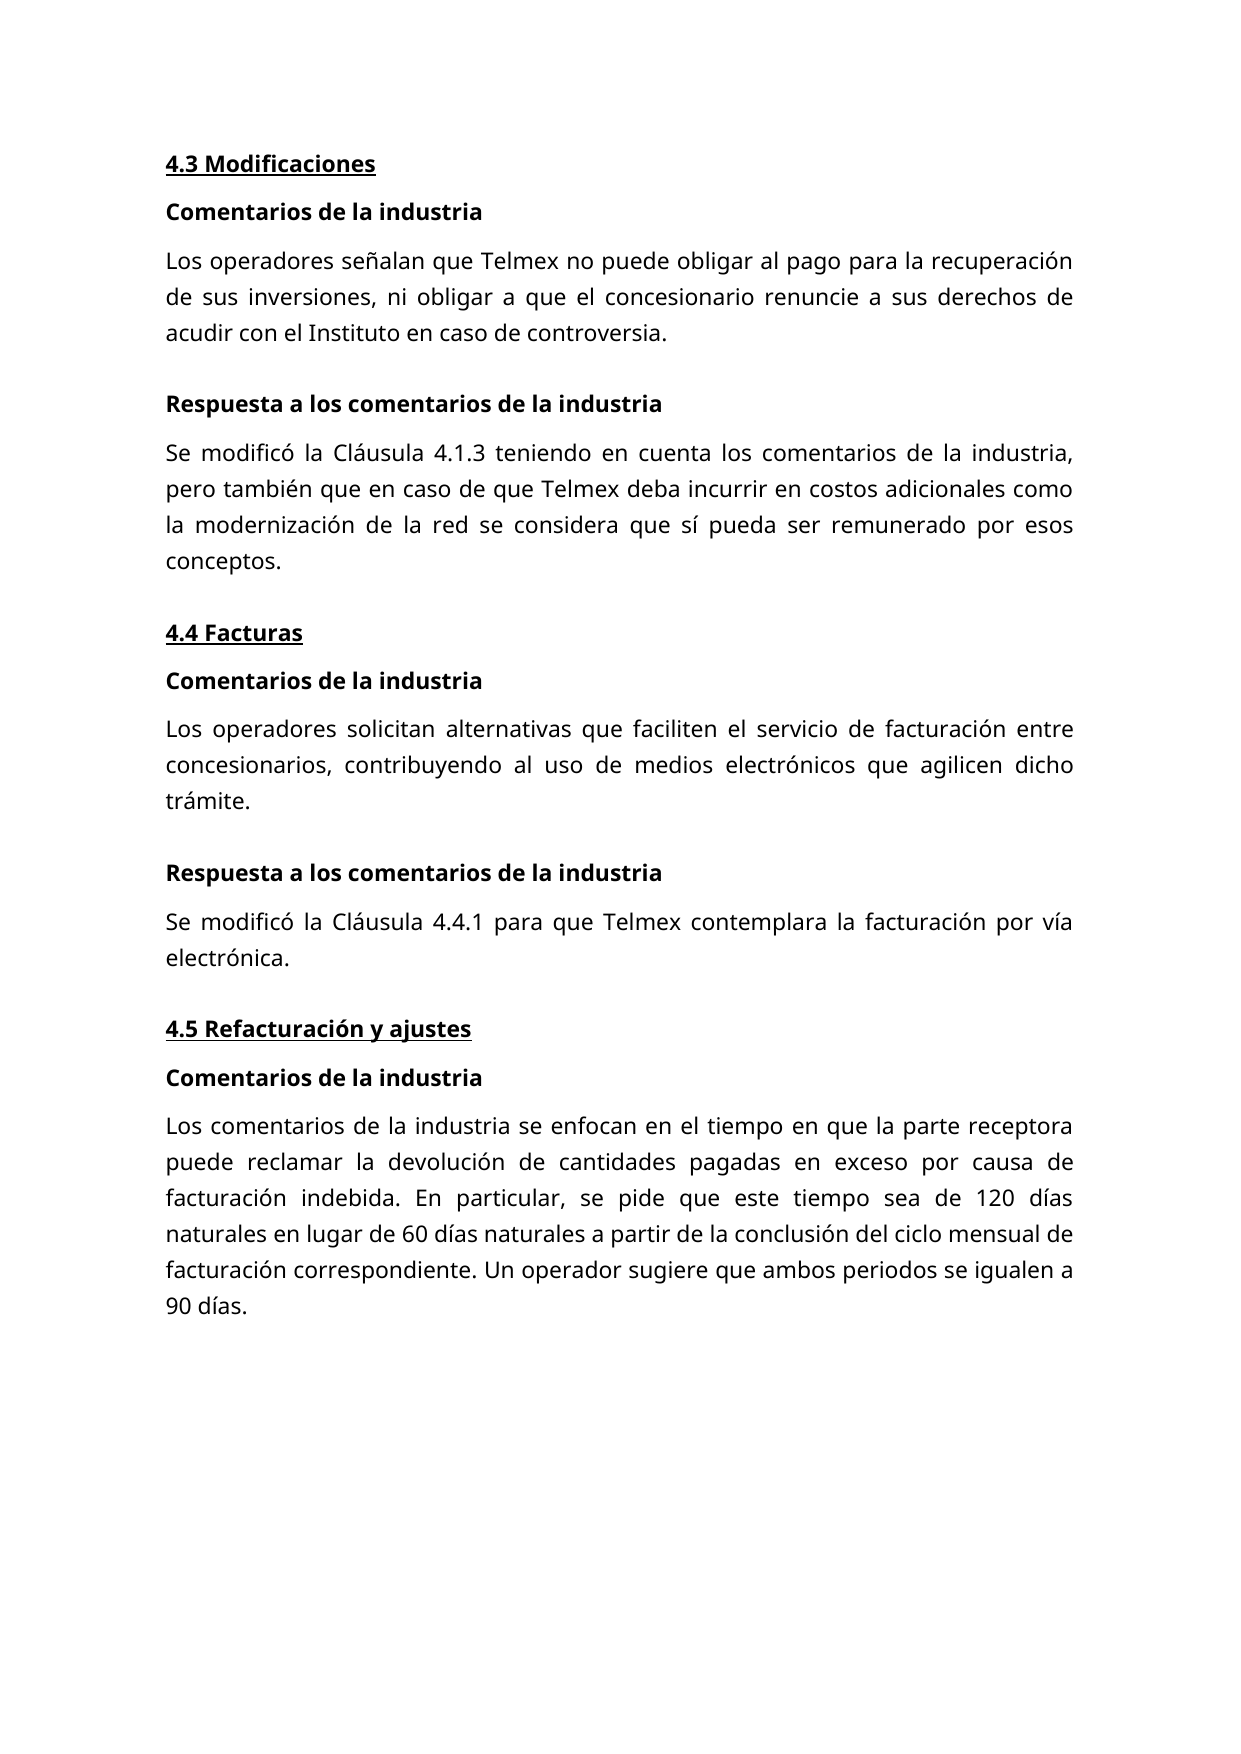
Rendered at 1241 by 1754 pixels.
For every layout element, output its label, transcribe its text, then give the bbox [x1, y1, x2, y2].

subtitle Respuesta a los comentarios de la industria [165, 857, 1075, 888]
text Se modificó la Cláusula 4.1.3 teniendo en cuenta los comentarios de la industria, pero también que en caso de que Telmex deba incurrir en costos adicionales como la modernización de la red se considera que sí pueda ser remunerado por esos conceptos. [165, 437, 1075, 576]
text Los comentarios de la industria se enfocan en el tiempo en que la parte receptora puede reclamar la devolución de cantidades pagadas en exceso por causa de facturación indebida. En particular, se pide que este tiempo sea de 120 días naturales en lugar de 60 días naturales a partir de la conclusión del ciclo mensual de facturación correspondiente. Un operador sugiere que ambos periodos se igualen a 90 días. [165, 1110, 1075, 1321]
subtitle Respuesta a los comentarios de la industria [165, 388, 1075, 419]
text Los operadores señalan que Telmex no puede obligar al pago para la recuperación de sus inversiones, ni obligar a que el concesionario renuncie a sus derechos de acudir con el Instituto en caso de controversia. [165, 244, 1075, 348]
subtitle Comentarios de la industria [165, 1062, 1075, 1093]
text Se modificó la Cláusula 4.4.1 para que Telmex contemplara la facturación por vía electrónica. [165, 906, 1075, 973]
subtitle 4.5 Refacturación y ajustes [165, 1013, 1075, 1044]
subtitle 4.4 Facturas [165, 616, 1075, 648]
text Los operadores solicitan alternativas que faciliten el servicio de facturación entre concesionarios, contribuyendo al uso de medios electrónicos que agilicen dicho trámite. [165, 713, 1075, 816]
subtitle Comentarios de la industria [165, 665, 1075, 696]
subtitle Comentarios de la industria [165, 196, 1075, 227]
subtitle 4.3 Modificaciones [165, 148, 1075, 179]
